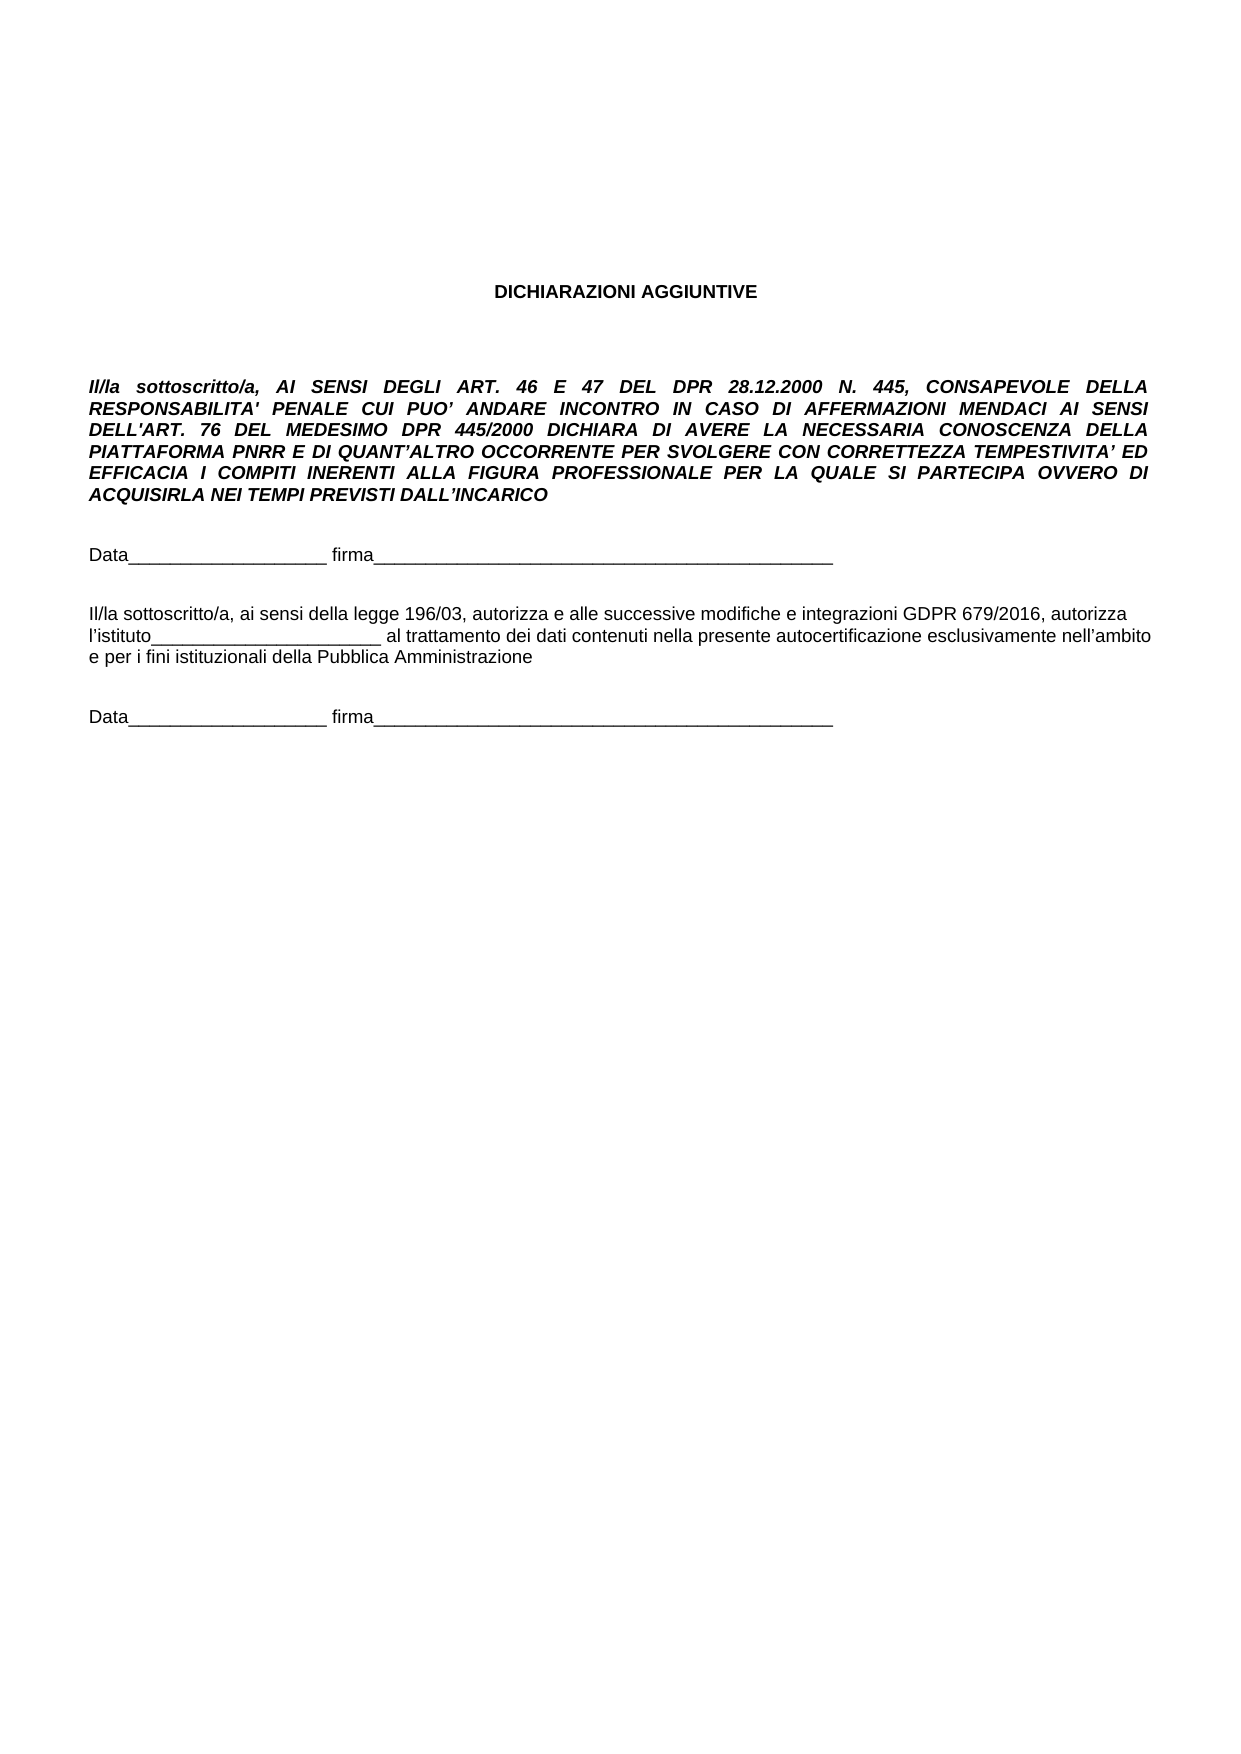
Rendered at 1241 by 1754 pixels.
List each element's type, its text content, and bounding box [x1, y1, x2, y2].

text Data___________________ firma____________________________________________ [89, 706, 1152, 728]
text Il/la sottoscritto/a, ai sensi della legge 196/03, autorizza e alle successive modifiche e integrazioni GDPR 679/2016, autorizza l’istituto______________________ al trattamento dei dati contenuti nella presente autocertificazione esclusivamente nell’ambito e per i fini istituzionali della Pubblica Amministrazione [89, 603, 1152, 668]
text DICHIARAZIONI AGGIUNTIVE [100, 281, 1152, 303]
text Data___________________ firma____________________________________________ [89, 543, 1152, 565]
text Il/la sottoscritto/a, AI SENSI DEGLI ART. 46 E 47 DEL DPR 28.12.2000 N. 445, CONSAPEVOLE DELLA RESPONSABILITA' PENALE CUI PUO’ ANDARE INCONTRO IN CASO DI AFFERMAZIONI MENDACI AI SENSI DELL'ART. 76 DEL MEDESIMO DPR 445/2000 DICHIARA DI AVERE LA NECESSARIA CONOSCENZA DELLA PIATTAFORMA PNRR E DI QUANT’ALTRO OCCORRENTE PER SVOLGERE CON CORRETTEZZA TEMPESTIVITA’ ED EFFICACIA I COMPITI INERENTI ALLA FIGURA PROFESSIONALE PER LA QUALE SI PARTECIPA OVVERO DI ACQUISIRLA NEI TEMPI PREVISTI DALL’INCARICO [89, 376, 1152, 505]
